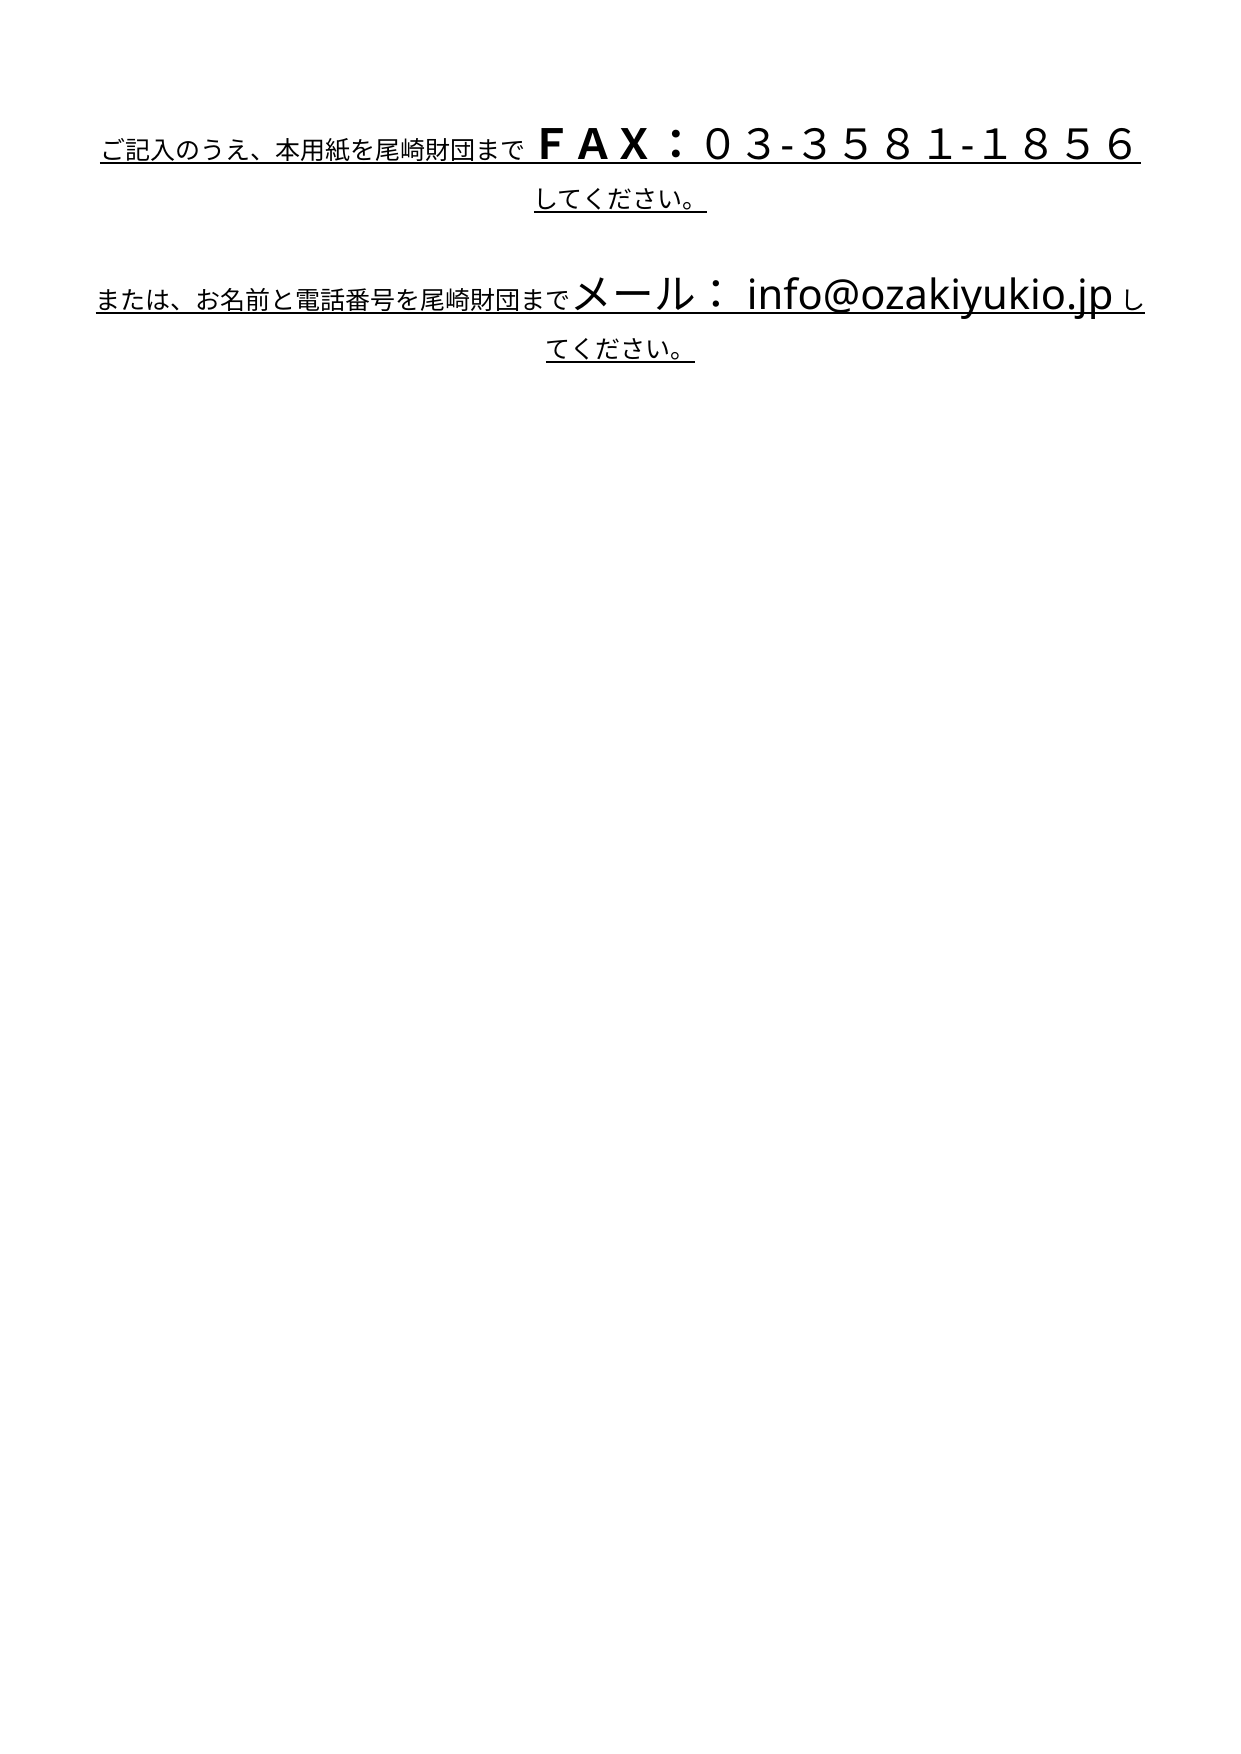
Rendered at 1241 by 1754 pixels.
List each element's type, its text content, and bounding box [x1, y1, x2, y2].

text ご記入のうえ、本用紙を尾崎財団まで ＦＡＸ：０３-３５８１-１８５６ してください。 [89, 104, 1152, 217]
text または、お名前と電話番号を尾崎財団までメール： info@ozakiyukio.jp してください。 [89, 254, 1152, 367]
